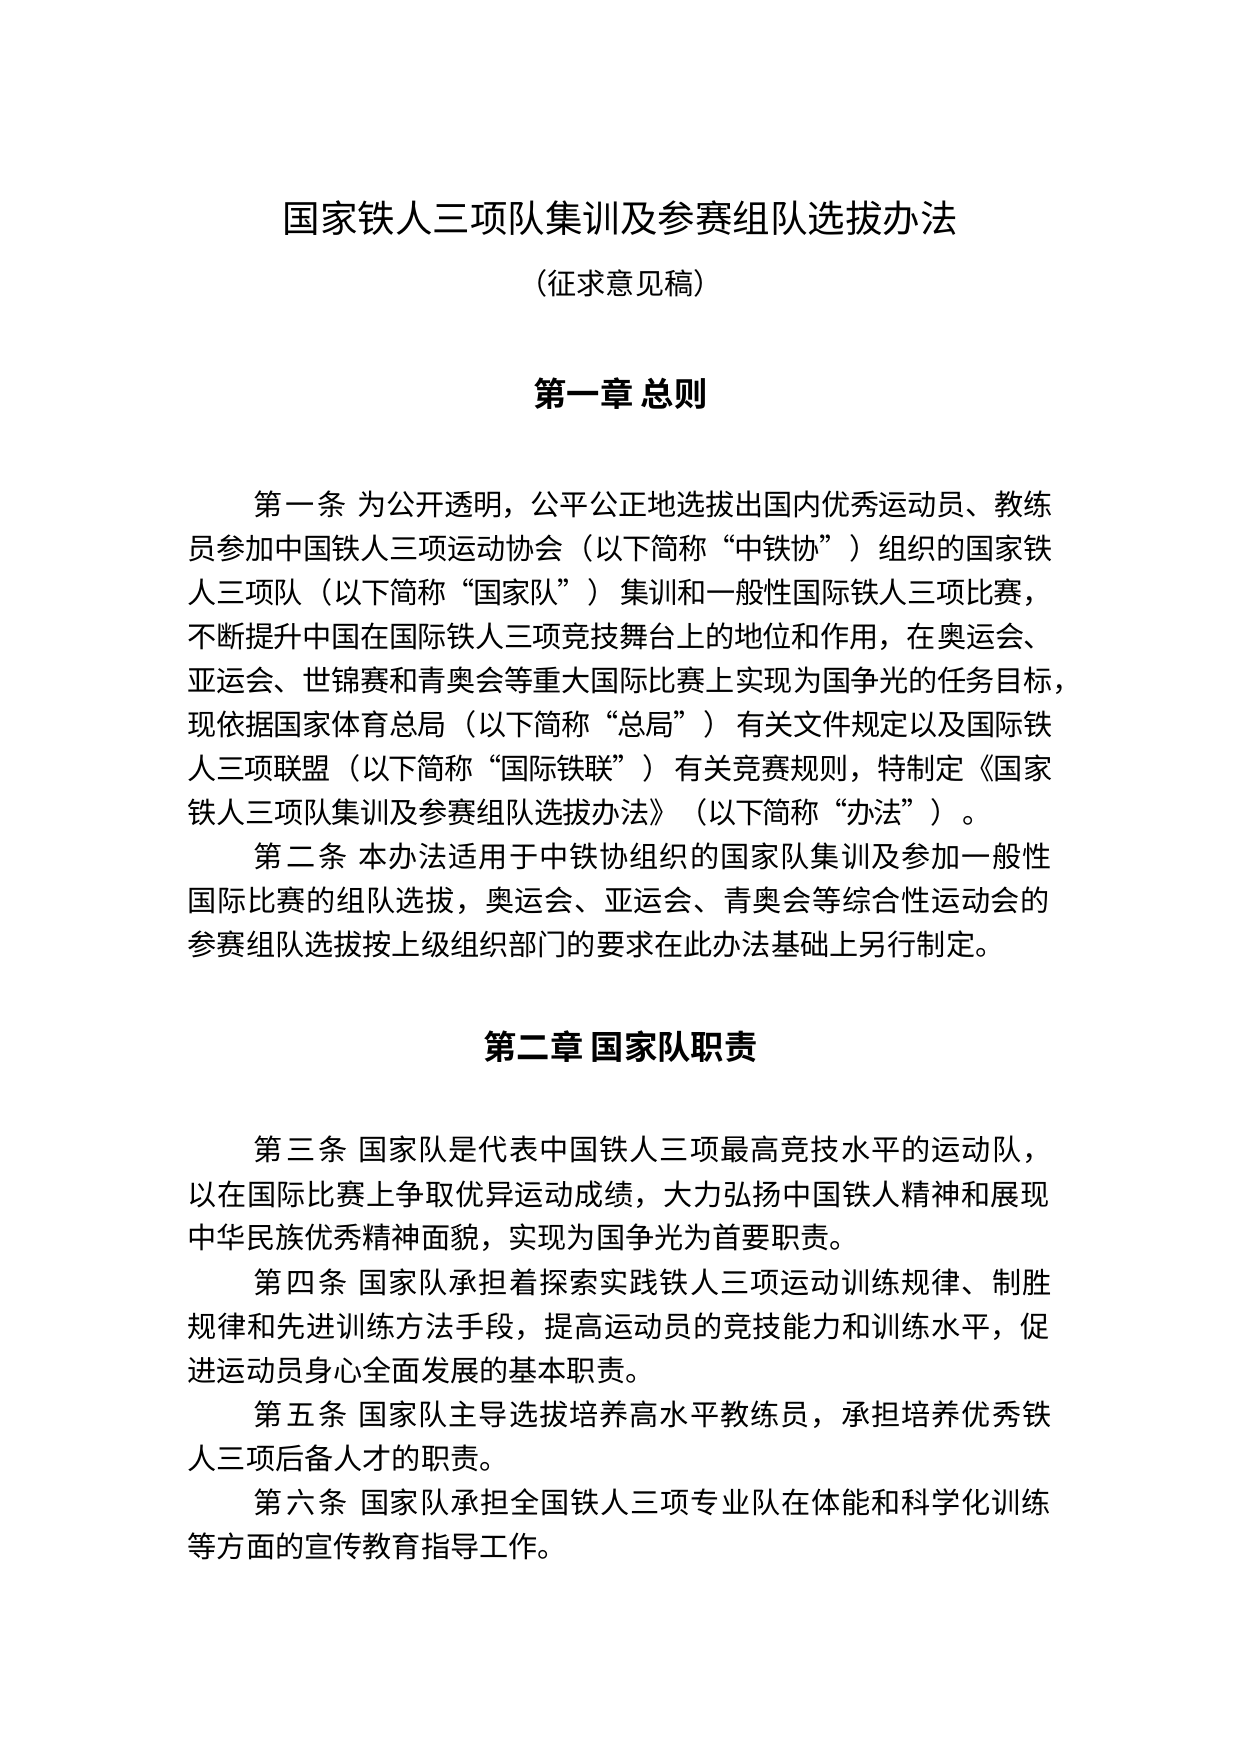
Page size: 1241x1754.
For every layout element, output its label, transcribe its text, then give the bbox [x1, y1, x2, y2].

text 第一条 为公开透明，公平公正地选拔出国内优秀运动员、教练员参加中国铁人三项运动协会（以下简称“中铁协”）组织的国家铁人三项队（以下简称“国家队”） 集训和一般性国际铁人三项比赛，不断提升中国在国际铁人三项竞技舞台上的地位和作用，在奥运会、亚运会、世锦赛和青奥会等重大国际比赛上实现为国争光的任务目标，现依据国家体育总局（以下简称“总局”） 有关文件规定以及国际铁人三项联盟（以下简称“国际铁联”） 有关竞赛规则，特制定《国家铁人三项队集训及参赛组队选拔办法》（以下简称“办法”） 。 [187, 480, 1053, 833]
text （征求意见稿） [187, 260, 1053, 304]
text 第六条 国家队承担全国铁人三项专业队在体能和科学化训练等方面的宣传教育指导工作。 [187, 1479, 1053, 1567]
subtitle 第一章 总则 [187, 348, 1053, 436]
text 第二条 本办法适用于中铁协组织的国家队集训及参加一般性国际比赛的组队选拔，奥运会、亚运会、青奥会等综合性运动会的参赛组队选拔按上级组织部门的要求在此办法基础上另行制定。 [187, 833, 1053, 965]
subtitle 第二章 国家队职责 [187, 1001, 1053, 1089]
text 第五条 国家队主导选拔培养高水平教练员，承担培养优秀铁人三项后备人才的职责。 [187, 1391, 1053, 1479]
text 第三条 国家队是代表中国铁人三项最高竞技水平的运动队，以在国际比赛上争取优异运动成绩，大力弘扬中国铁人精神和展现中华民族优秀精神面貌，实现为国争光为首要职责。 [187, 1126, 1053, 1258]
text 第四条 国家队承担着探索实践铁人三项运动训练规律、制胜规律和先进训练方法手段，提高运动员的竞技能力和训练水平，促进运动员身心全面发展的基本职责。 [187, 1258, 1053, 1391]
title 国家铁人三项队集训及参赛组队选拔办法 [187, 172, 1053, 260]
